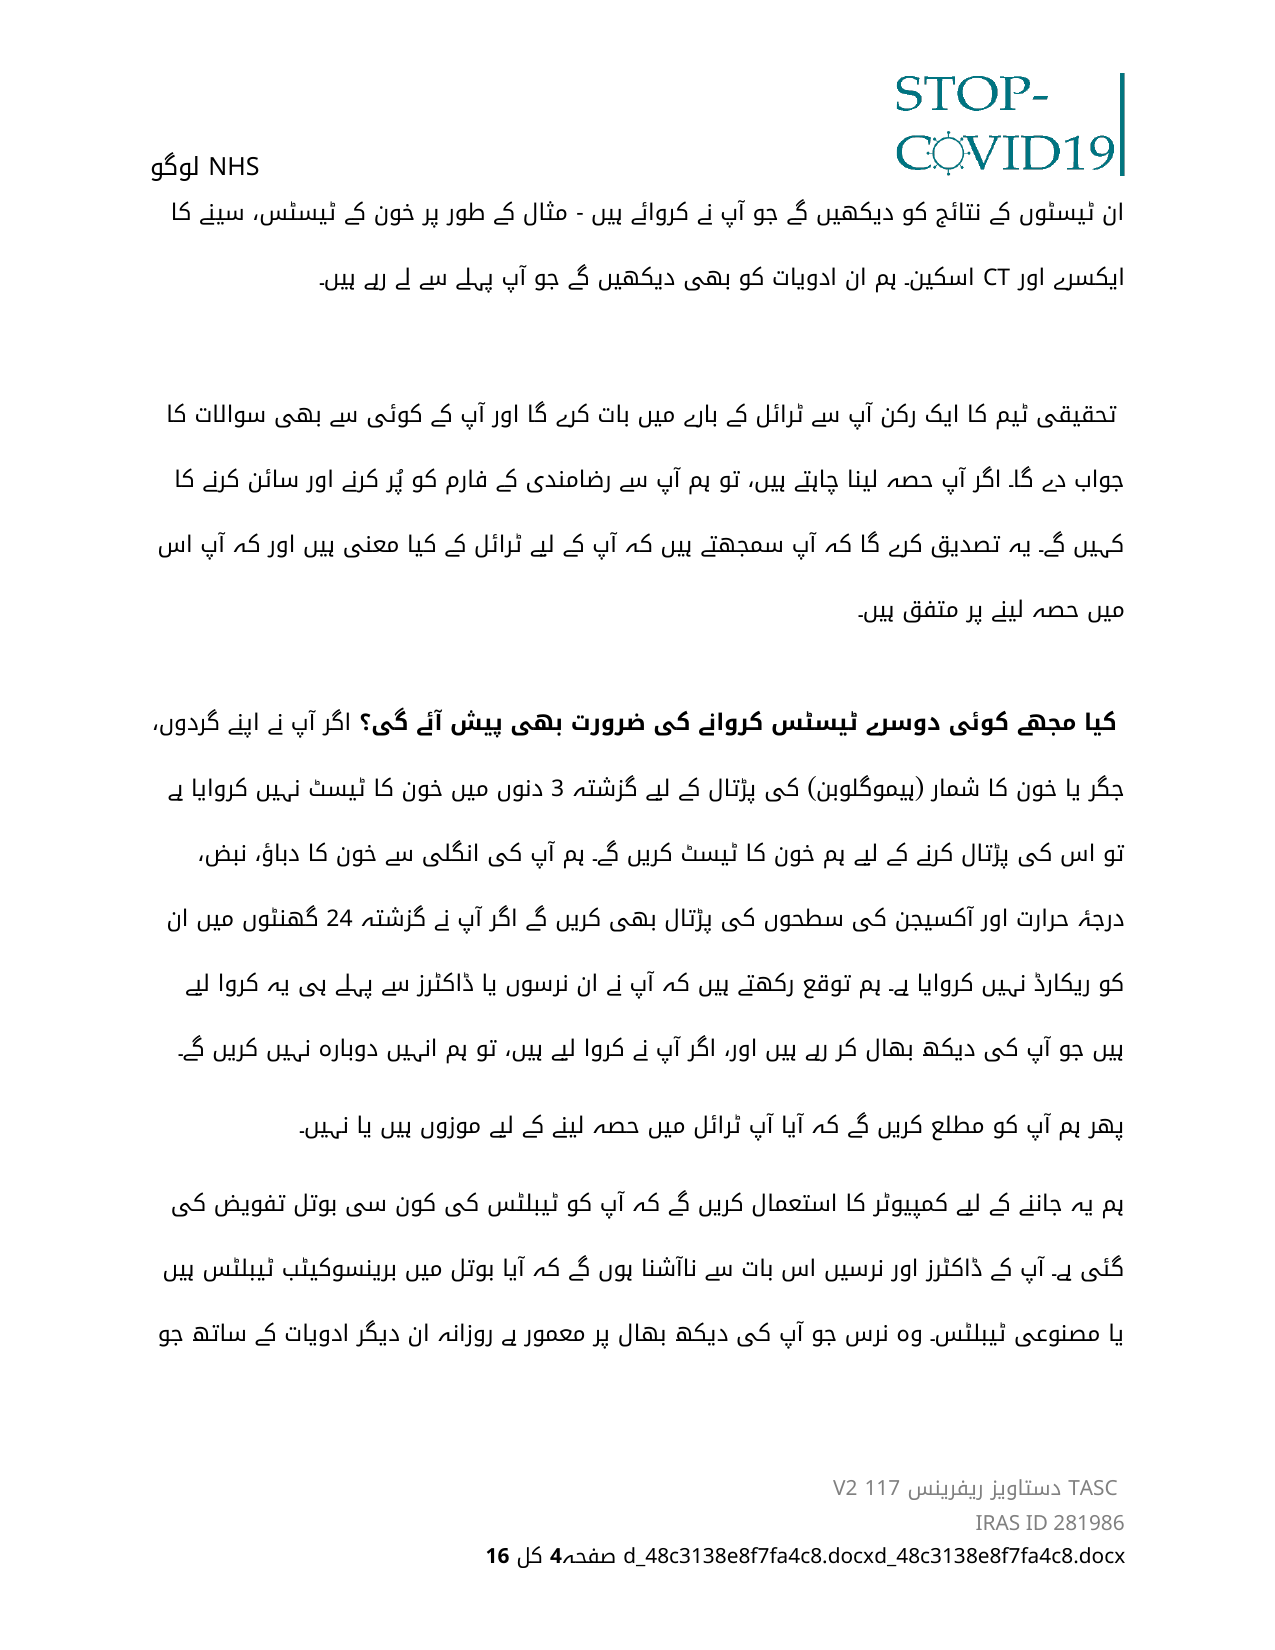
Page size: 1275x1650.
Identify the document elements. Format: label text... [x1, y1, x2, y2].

text پھر ہم آپ کو مطلع کریں گے کہ آیا آپ ٹرائل میں حصہ لینے کے لیے موزوں ہیں یا نہیں۔ [150, 1104, 1125, 1148]
picture [896, 73, 1125, 176]
text کیا مجھے کوئی دوسرے ٹیسٹس کروانے کی ضرورت بھی پیش آئے گی؟ اگر آپ نے اپنے گردوں، جگر یا خون کا شمار (ہیموگلوبن) کی پڑتال کے لیے گزشتہ 3 دنوں میں خون کا ٹیسٹ نہیں کروایا ہے تو اس کی پڑتال کرنے کے لیے ہم خون کا ٹیسٹ کریں گے۔ ہم آپ کی انگلی سے خون کا دباؤ، نبض، درجۂ حرارت اور آکسیجن کی سطحوں کی پڑتال بھی کریں گے اگر آپ نے گزشتہ 24 گھنٹوں میں ان کو ریکارڈ نہیں کروایا ہے۔ ہم توقع رکھتے ہیں کہ آپ نے ان نرسوں یا ڈاکٹرز سے پہلے ہی یہ کروا لیے ہیں جو آپ کی دیکھ بھال کر رہے ہیں اور، اگر آپ نے کروا لیے ہیں، تو ہم انہیں دوبارہ نہیں کریں گے۔ [150, 701, 1125, 1070]
text تحقیقی ٹیم کا ایک رکن آپ سے ٹرائل کے بارے میں بات کرے گا اور آپ کے کوئی سے بھی سوالات کا جواب دے گا۔ اگر آپ حصہ لینا چاہتے ہیں، تو ہم آپ سے رضامندی کے فارم کو پُر کرنے اور سائن کرنے کا کہیں گے۔ یہ تصدیق کرے گا کہ آپ سمجھتے ہیں کہ آپ کے لیے ٹرائل کے کیا معنی ہیں اور کہ آپ اس میں حصہ لینے پر متفق ہیں۔ [150, 393, 1125, 674]
